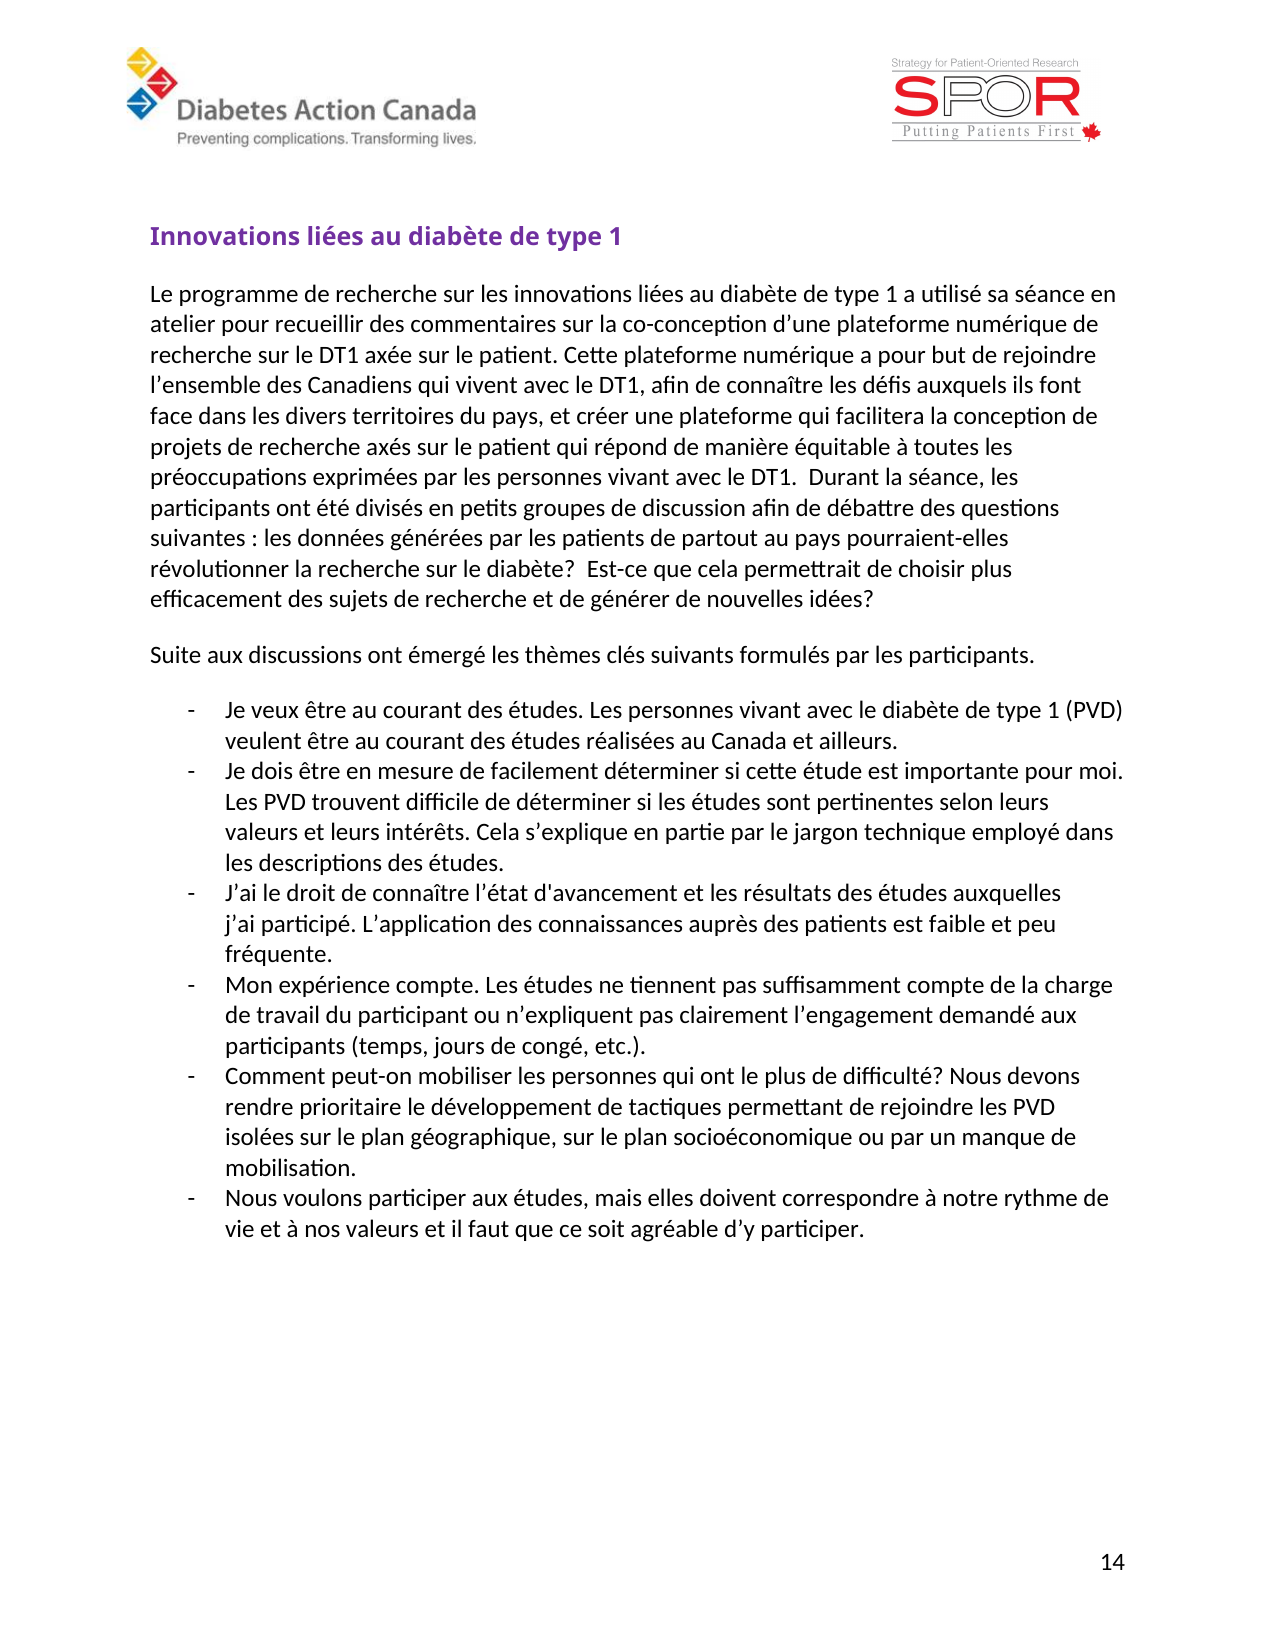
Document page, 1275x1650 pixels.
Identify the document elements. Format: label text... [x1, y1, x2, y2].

list Je dois être en mesure de facilement déterminer si cette étude est importante pour moi. Les PVD trouvent difficile de déterminer si les études sont pertinentes selon leurs valeurs et leurs intérêts. Cela s’explique en partie par le jargon technique employé dans les descriptions des études. [187, 755, 1125, 877]
list Comment peut-on mobiliser les personnes qui ont le plus de difficulté? Nous devons rendre prioritaire le développement de tactiques permettant de rejoindre les PVD isolées sur le plan géographique, sur le plan socioéconomique ou par un manque de mobilisation. [187, 1061, 1125, 1183]
picture [126, 47, 477, 151]
list Nous voulons participer aux études, mais elles doivent correspondre à notre rythme de vie et à nos valeurs et il faut que ce soit agréable d’y participer. [187, 1183, 1125, 1244]
text Suite aux discussions ont émergé les thèmes clés suivants formulés par les participants. [150, 639, 1125, 669]
list J’ai le droit de connaître l’état d'avancement et les résultats des études auxquelles j’ai participé. L’application des connaissances auprès des patients est faible et peu fréquente. [187, 877, 1125, 969]
list Je veux être au courant des études. Les personnes vivant avec le diabète de type 1 (PVD) veulent être au courant des études réalisées au Canada et ailleurs. [187, 694, 1125, 755]
text Le programme de recherche sur les innovations liées au diabète de type 1 a utilisé sa séance en atelier pour recueillir des commentaires sur la co-conception d’une plateforme numérique de recherche sur le DT1 axée sur le patient. Cette plateforme numérique a pour but de rejoindre l’ensemble des Canadiens qui vivent avec le DT1, afin de connaître les défis auxquels ils font face dans les divers territoires du pays, et créer une plateforme qui facilitera la conception de projets de recherche axés sur le patient qui répond de manière équitable à toutes les préoccupations exprimées par les personnes vivant avec le DT1. Durant la séance, les participants ont été divisés en petits groupes de discussion afin de débattre des questions suivantes : les données générées par les patients de partout au pays pourraient-elles révolutionner la recherche sur le diabète? Est-ce que cela permettrait de choisir plus efficacement des sujets de recherche et de générer de nouvelles idées? [150, 278, 1125, 614]
subtitle Innovations liées au diabète de type 1 [150, 219, 1125, 253]
list Mon expérience compte. Les études ne tiennent pas suffisamment compte de la charge de travail du participant ou n’expliquent pas clairement l’engagement demandé aux participants (temps, jours de congé, etc.). [187, 969, 1125, 1061]
picture [892, 58, 1101, 142]
